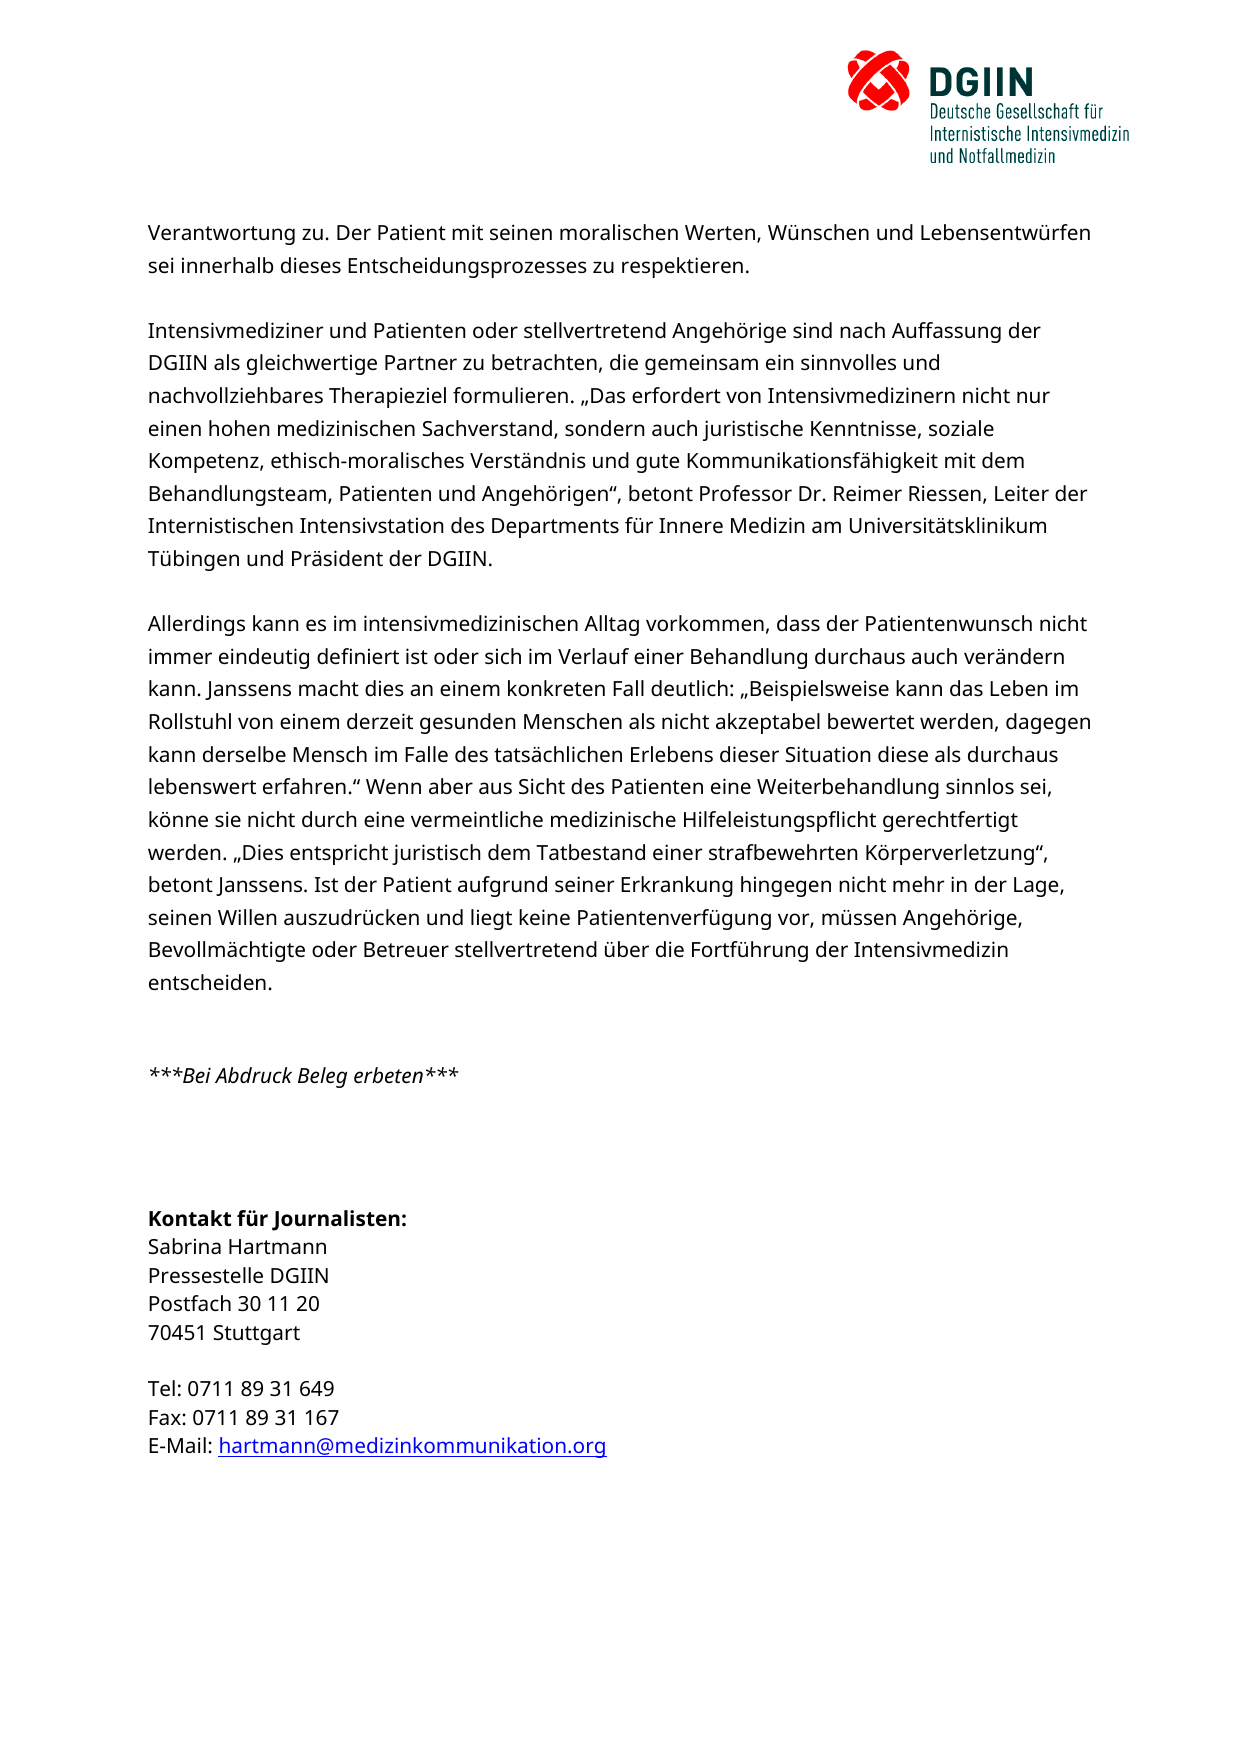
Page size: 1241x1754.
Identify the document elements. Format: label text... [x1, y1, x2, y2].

text Fax: 0711 89 31 167 [148, 1403, 1093, 1431]
picture [832, 30, 1142, 184]
text Kontakt für Journalisten: [148, 1204, 1093, 1232]
text Pressestelle DGIIN Postfach 30 11 20 [148, 1261, 1093, 1318]
text ***Bei Abdruck Beleg erbeten*** [148, 1062, 1093, 1090]
text Intensivmediziner und Patienten oder stellvertretend Angehörige sind nach Auffassung der DGIIN als gleichwertige Partner zu betrachten, die gemeinsam ein sinnvolles und nachvollziehbares Therapieziel formulieren. „Das erfordert von Intensivmedizinern nicht nur einen hohen medizinischen Sachverstand, sondern auch juristische Kenntnisse, soziale Kompetenz, ethisch-moralisches Verständnis und gute Kommunikationsfähigkeit mit dem Behandlungsteam, Patienten und Angehörigen“, betont Professor Dr. Reimer Riessen, Leiter der Internistischen Intensivstation des Departments für Innere Medizin am Universitätsklinikum Tübingen und Präsident der DGIIN. [148, 316, 1093, 573]
text E-Mail: hartmann@medizinkommunikation.org [148, 1431, 1093, 1460]
text Tel: 0711 89 31 649 [148, 1374, 1093, 1403]
text Sabrina Hartmann [148, 1232, 1093, 1261]
text Allerdings kann es im intensivmedizinischen Alltag vorkommen, dass der Patientenwunsch nicht immer eindeutig definiert ist oder sich im Verlauf einer Behandlung durchaus auch verändern kann. Janssens macht dies an einem konkreten Fall deutlich: „Beispielsweise kann das Leben im Rollstuhl von einem derzeit gesunden Menschen als nicht akzeptabel bewertet werden, dagegen kann derselbe Mensch im Falle des tatsächlichen Erlebens dieser Situation diese als durchaus lebenswert erfahren.“ Wenn aber aus Sicht des Patienten eine Weiterbehandlung sinnlos sei, könne sie nicht durch eine vermeintliche medizinische Hilfeleistungspflicht gerechtfertigt werden. „Dies entspricht juristisch dem Tatbestand einer strafbewehrten Körperverletzung“, betont Janssens. Ist der Patient aufgrund seiner Erkrankung hingegen nicht mehr in der Lage, seinen Willen auszudrücken und liegt keine Patientenverfügung vor, müssen Angehörige, Bevollmächtigte oder Betreuer stellvertretend über die Fortführung der Intensivmedizin entscheiden. [148, 609, 1093, 996]
text 70451 Stuttgart [148, 1318, 1093, 1346]
